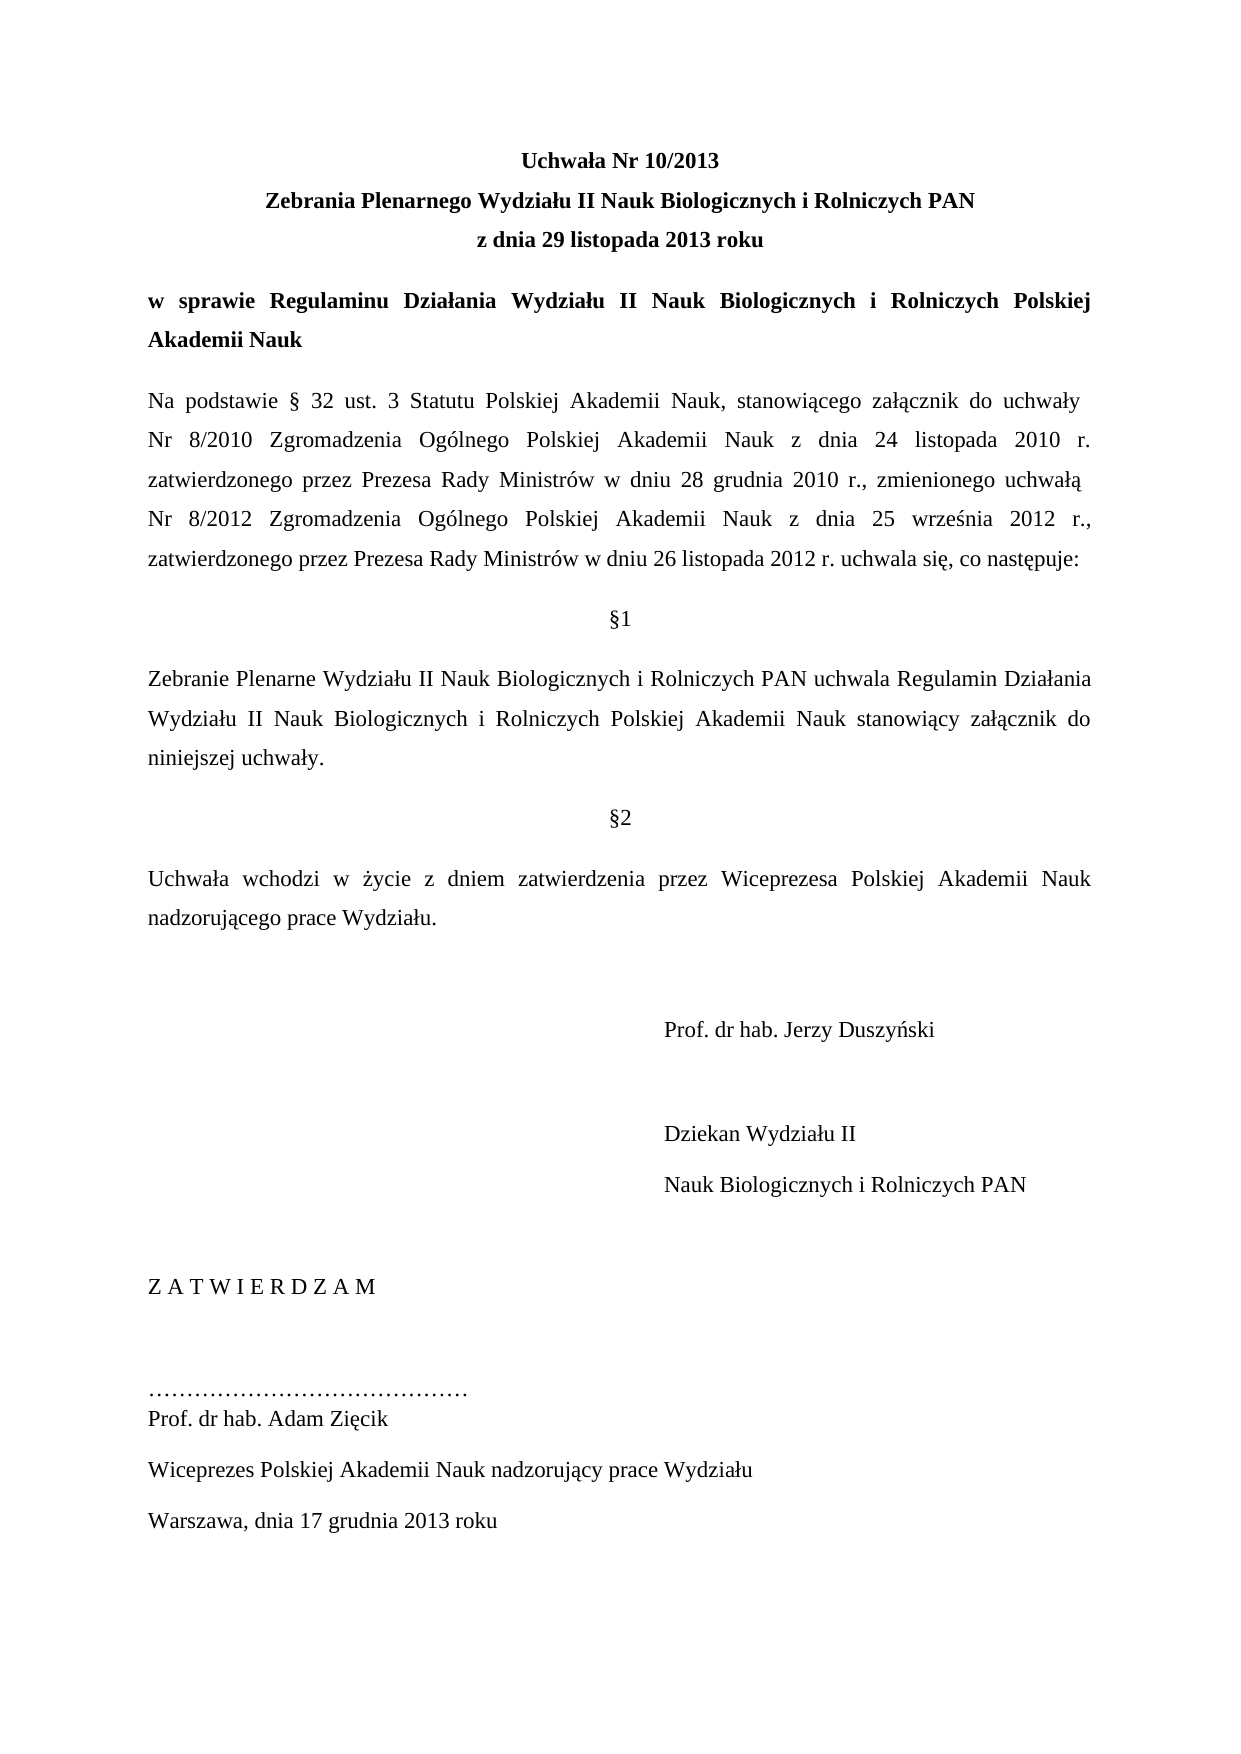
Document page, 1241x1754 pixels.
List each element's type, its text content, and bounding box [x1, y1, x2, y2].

text w sprawie Regulaminu Działania Wydziału II Nauk Biologicznych i Rolniczych Polskiej Akademii Nauk [148, 287, 1093, 353]
text §2 [148, 804, 1093, 831]
text §1 [148, 605, 1093, 631]
text Uchwała Nr 10/2013 [148, 148, 1093, 174]
text z dnia 29 listopada 2013 roku [148, 227, 1093, 253]
text Dziekan Wydziału II [664, 1120, 1093, 1146]
text Zebranie Plenarne Wydziału II Nauk Biologicznych i Rolniczych PAN uchwala Regulamin Działania Wydziału II Nauk Biologicznych i Rolniczych Polskiej Akademii Nauk stanowiący załącznik do niniejszej uchwały. [148, 665, 1093, 771]
text Na podstawie § 32 ust. 3 Statutu Polskiej Akademii Nauk, stanowiącego załącznik do uchwały Nr 8/2010 Zgromadzenia Ogólnego Polskiej Akademii Nauk z dnia 24 listopada 2010 r. zatwierdzonego przez Prezesa Rady Ministrów w dniu 28 grudnia 2010 r., zmienionego uchwałą Nr 8/2012 Zgromadzenia Ogólnego Polskiej Akademii Nauk z dnia 25 września 2012 r., zatwierdzonego przez Prezesa Rady Ministrów w dniu 26 listopada 2012 r. uchwala się, co następuje: [148, 387, 1093, 571]
text Uchwała wchodzi w życie z dniem zatwierdzenia przez Wiceprezesa Polskiej Akademii Nauk nadzorującego prace Wydziału. [148, 865, 1093, 931]
text Wiceprezes Polskiej Akademii Nauk nadzorujący prace Wydziału [148, 1456, 1093, 1482]
text Zebrania Plenarnego Wydziału II Nauk Biologicznych i Rolniczych PAN [148, 187, 1093, 213]
text Warszawa, dnia 17 grudnia 2013 roku [148, 1507, 1093, 1533]
text Nauk Biologicznych i Rolniczych PAN [664, 1171, 1093, 1197]
text …………………………………… [148, 1375, 1093, 1401]
text Prof. dr hab. Adam Zięcik [148, 1405, 1093, 1431]
text Prof. dr hab. Jerzy Duszyński [590, 1016, 1093, 1042]
text Z A T W I E R D Z A M [148, 1273, 1093, 1299]
